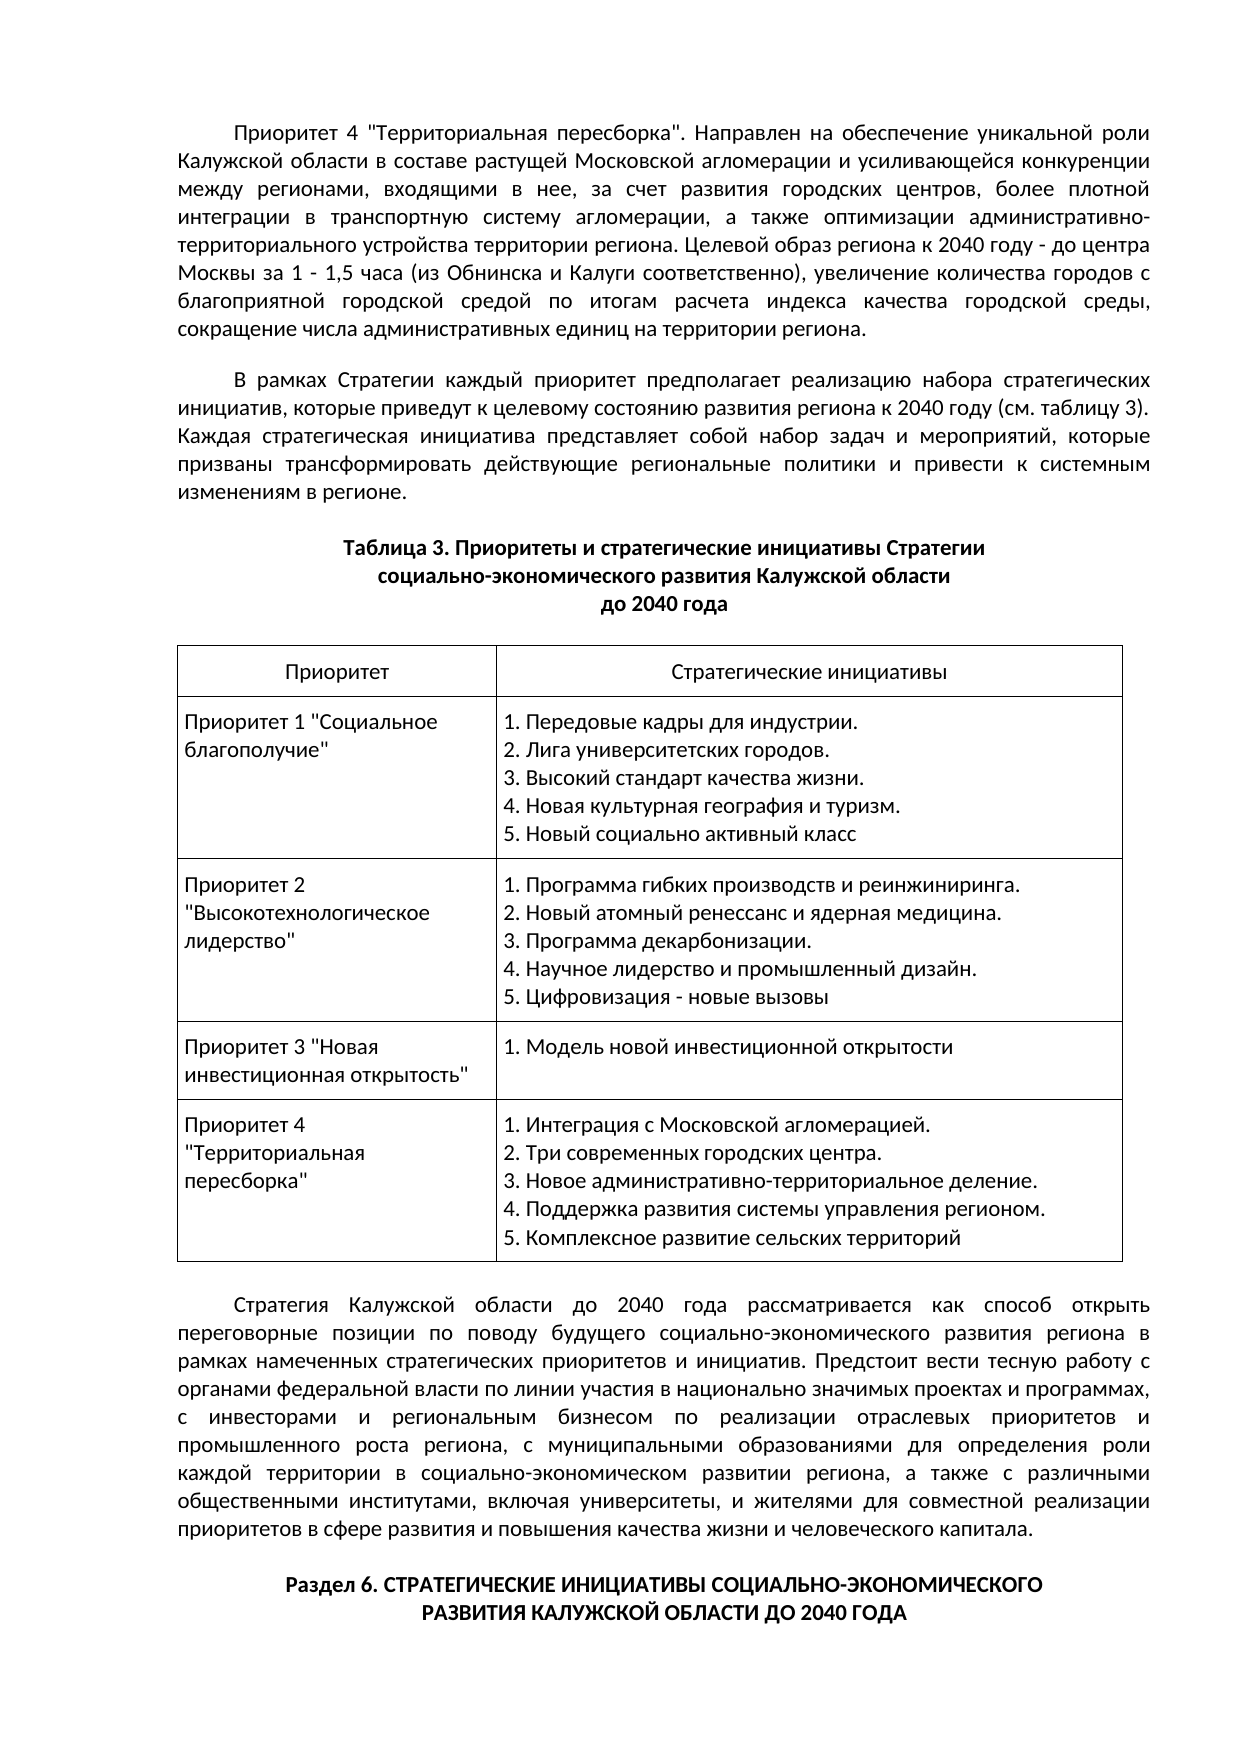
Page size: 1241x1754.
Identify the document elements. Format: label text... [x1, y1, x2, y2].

table_cell Приоритет 3 "Новая инвестиционная открытость" [178, 1022, 496, 1099]
table_cell Приоритет 4 "Территориальная пересборка" [178, 1100, 496, 1261]
table_cell Приоритет 1 "Социальное благополучие" [178, 697, 496, 858]
table_header Приоритет [178, 646, 496, 696]
text Стратегия Калужской области до 2040 года рассматривается как способ открыть переговорные позиции по поводу будущего социально-экономического развития региона в рамках намеченных стратегических приоритетов и инициатив. Предстоит вести тесную работу с органами федеральной власти по линии участия в национально значимых проектах и программах, с инвесторами и региональным бизнесом по реализации отраслевых приоритетов и промышленного роста региона, с муниципальными образованиями для определения роли каждой территории в социально-экономическом развитии региона, а также с различными общественными институтами, включая университеты, и жителями для совместной реализации приоритетов в сфере развития и повышения качества жизни и человеческого капитала. [177, 1290, 1152, 1542]
title РАЗВИТИЯ КАЛУЖСКОЙ ОБЛАСТИ ДО 2040 ГОДА [177, 1598, 1152, 1627]
text В рамках Стратегии каждый приоритет предполагает реализацию набора стратегических инициатив, которые приведут к целевому состоянию развития региона к 2040 году (см. таблицу 3). Каждая стратегическая инициатива представляет собой набор задач и мероприятий, которые призваны трансформировать действующие региональные политики и привести к системным изменениям в регионе. [177, 365, 1152, 505]
title социально-экономического развития Калужской области [177, 561, 1152, 589]
title до 2040 года [177, 589, 1152, 617]
table_cell 1. Интеграция с Московской агломерацией. 2. Три современных городских центра. 3. Новое административно-территориальное деление. 4. Поддержка развития системы управления регионом. 5. Комплексное развитие сельских территорий [497, 1100, 1122, 1261]
title Раздел 6. СТРАТЕГИЧЕСКИЕ ИНИЦИАТИВЫ СОЦИАЛЬНО-ЭКОНОМИЧЕСКОГО [177, 1571, 1152, 1598]
table_cell 1. Передовые кадры для индустрии. 2. Лига университетских городов. 3. Высокий стандарт качества жизни. 4. Новая культурная география и туризм. 5. Новый социально активный класс [497, 697, 1122, 858]
table_header Стратегические инициативы [497, 646, 1122, 696]
title Таблица 3. Приоритеты и стратегические инициативы Стратегии [177, 533, 1152, 561]
table_cell 1. Модель новой инвестиционной открытости [497, 1022, 1122, 1099]
table_cell Приоритет 2 "Высокотехнологическое лидерство" [178, 859, 496, 1021]
table_cell 1. Программа гибких производств и реинжиниринга. 2. Новый атомный ренессанс и ядерная медицина. 3. Программа декарбонизации. 4. Научное лидерство и промышленный дизайн. 5. Цифровизация - новые вызовы [497, 859, 1122, 1021]
text Приоритет 4 "Территориальная пересборка". Направлен на обеспечение уникальной роли Калужской области в составе растущей Московской агломерации и усиливающейся конкуренции между регионами, входящими в нее, за счет развития городских центров, более плотной интеграции в транспортную систему агломерации, а также оптимизации административно-территориального устройства территории региона. Целевой образ региона к 2040 году - до центра Москвы за 1 - 1,5 часа (из Обнинска и Калуги соответственно), увеличение количества городов с благоприятной городской средой по итогам расчета индекса качества городской среды, сокращение числа административных единиц на территории региона. [177, 118, 1152, 342]
